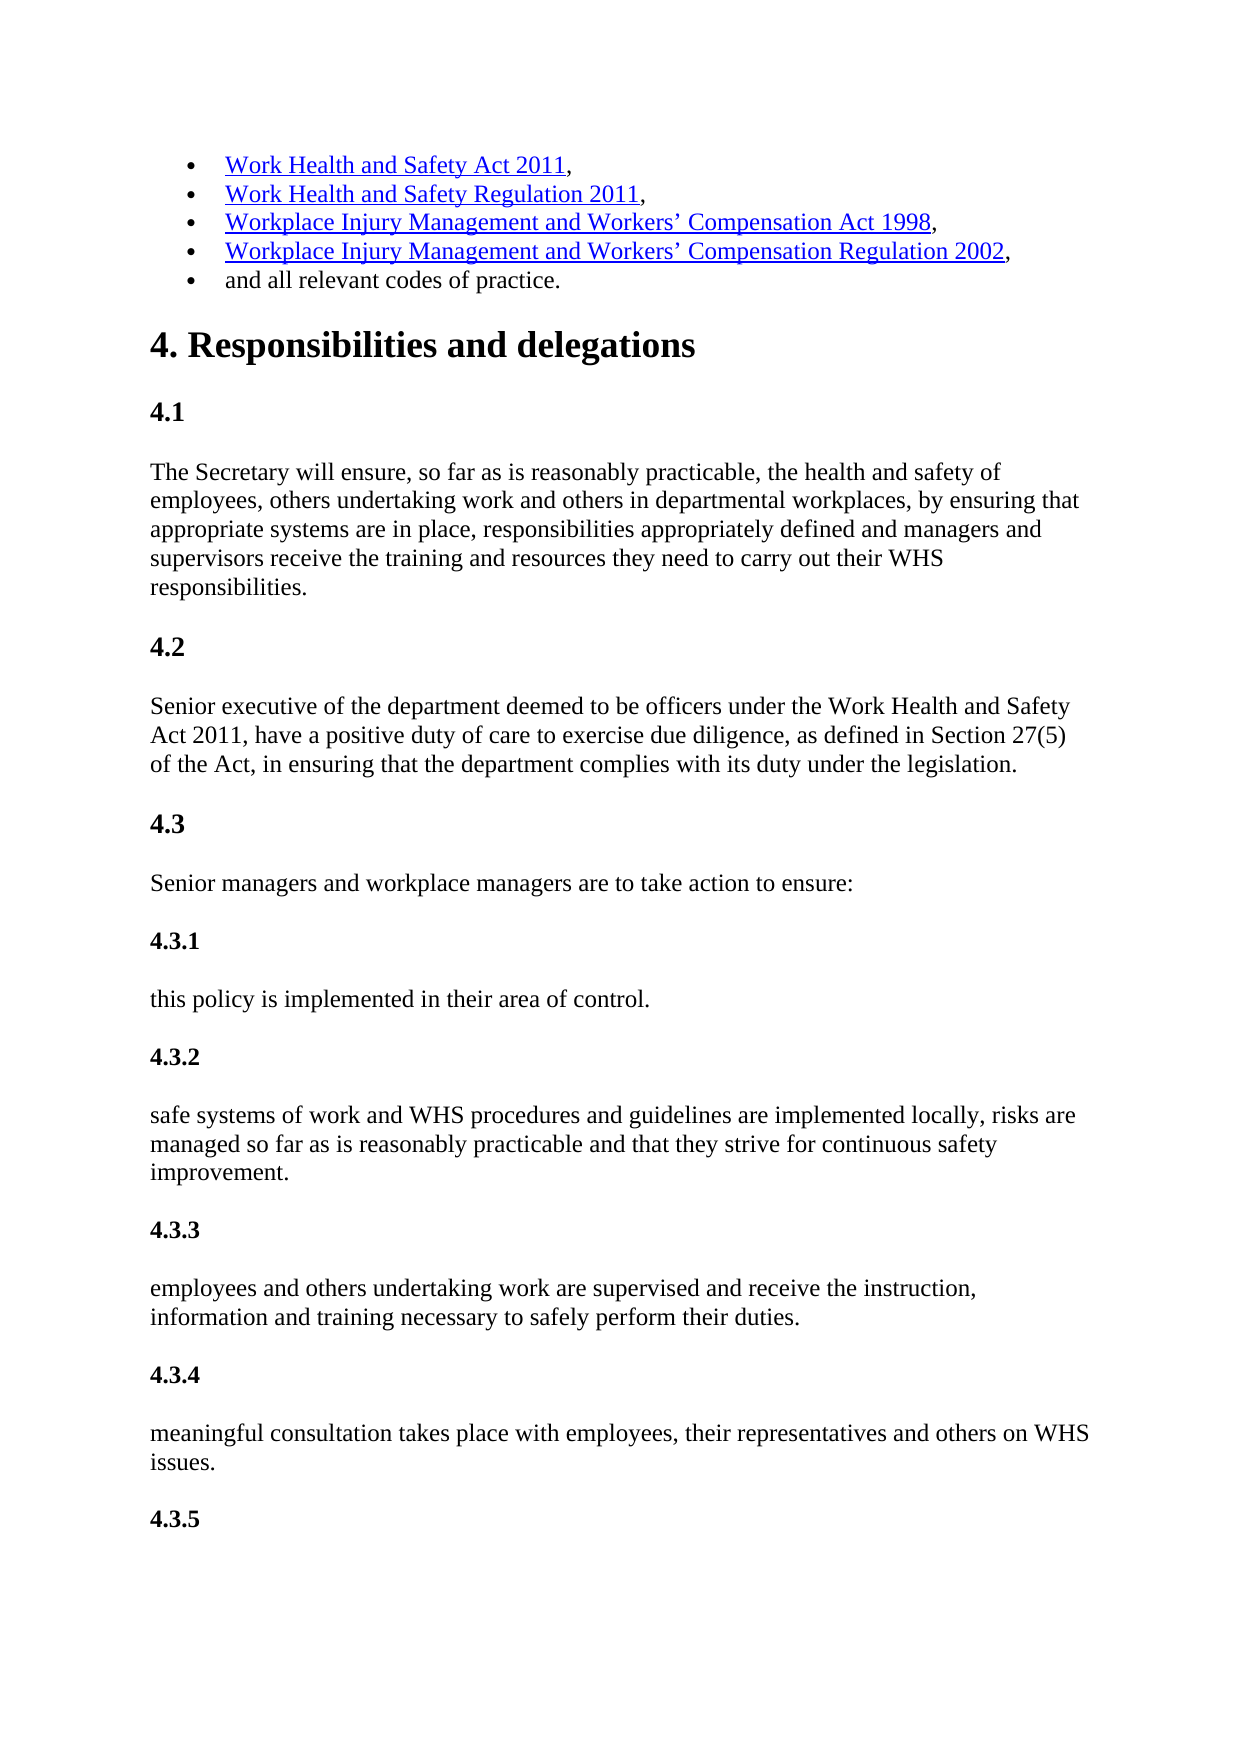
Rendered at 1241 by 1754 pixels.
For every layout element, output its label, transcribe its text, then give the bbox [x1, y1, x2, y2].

text meaningful consultation takes place with employees, their representatives and others on WHS issues. [150, 1418, 1090, 1475]
text 4.3.2 [150, 1042, 1090, 1071]
text Senior executive of the department deemed to be officers under the Work Health and Safety Act 2011, have a positive duty of care to exercise due diligence, as defined in Section 27(5) of the Act, in ensuring that the department complies with its duty under the legislation. [150, 691, 1090, 777]
text this policy is implemented in their area of control. [150, 984, 1090, 1013]
text The Secretary will ensure, so far as is reasonably practicable, the health and safety of employees, others undertaking work and others in departmental workplaces, by ensuring that appropriate systems are in place, responsibilities appropriately defined and managers and supervisors receive the training and resources they need to carry out their WHS responsibilities. [150, 457, 1090, 601]
text 4.2 [150, 630, 1090, 662]
text 4.1 [150, 395, 1090, 428]
list and all relevant codes of practice. [187, 265, 1090, 294]
text 4.3.1 [150, 926, 1090, 955]
text safe systems of work and WHS procedures and guidelines are implemented locally, risks are managed so far as is reasonably practicable and that they strive for continuous safety improvement. [150, 1100, 1090, 1186]
text 4.3.5 [150, 1504, 1090, 1533]
text 4. Responsibilities and delegations [150, 323, 1090, 366]
list Work Health and Safety Act 2011, [187, 150, 1090, 179]
text 4.3.3 [150, 1215, 1090, 1244]
list Work Health and Safety Regulation 2011, [187, 179, 1090, 207]
text 4.3.4 [150, 1360, 1090, 1389]
list Workplace Injury Management and Workers’ Compensation Act 1998, [187, 207, 1090, 236]
text Senior managers and workplace managers are to take action to ensure: [150, 868, 1090, 897]
text employees and others undertaking work are supervised and receive the instruction, information and training necessary to safely perform their duties. [150, 1273, 1090, 1331]
list Workplace Injury Management and Workers’ Compensation Regulation 2002, [187, 236, 1090, 265]
text 4.3 [150, 807, 1090, 839]
